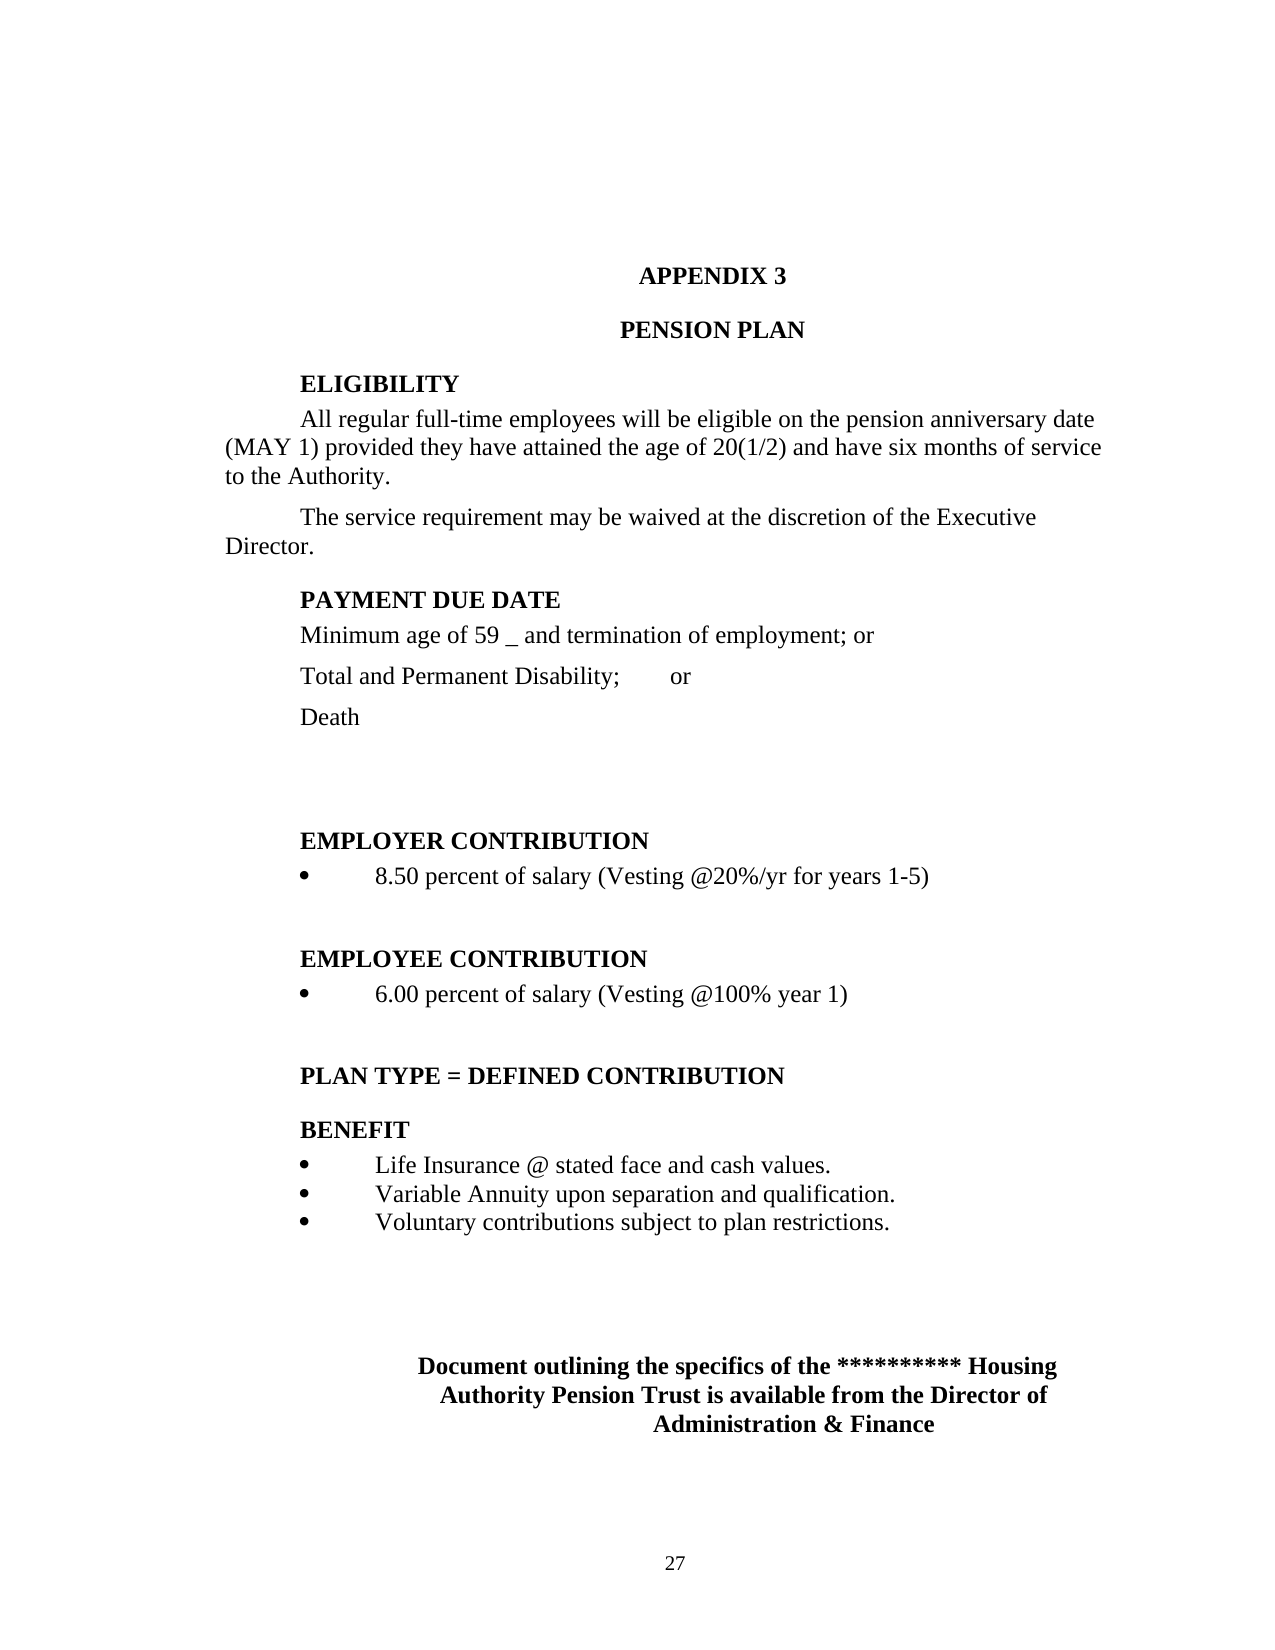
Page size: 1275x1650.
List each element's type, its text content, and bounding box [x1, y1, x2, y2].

text Death [225, 702, 1125, 731]
text Document outlining the specifics of the ********** Housing [225, 1351, 1125, 1380]
list Variable Annuity upon separation and qualification. [225, 1179, 1125, 1207]
text Authority Pension Trust is available from the Director of [225, 1380, 1125, 1409]
subtitle ELIGIBILITY [225, 369, 1125, 397]
list 8.50 percent of salary (Vesting @20%/yr for years 1-5) [225, 861, 1125, 890]
list 6.00 percent of salary (Vesting @100% year 1) [225, 979, 1125, 1007]
text Minimum age of 59 _ and termination of employment; or [225, 620, 1125, 649]
list Life Insurance @ stated face and cash values. [225, 1150, 1125, 1179]
list Voluntary contributions subject to plan restrictions. [225, 1207, 1125, 1236]
subtitle PENSION PLAN [225, 315, 1125, 344]
subtitle PAYMENT DUE DATE [225, 585, 1125, 614]
text Total and Permanent Disability; or [225, 661, 1125, 690]
text The service requirement may be waived at the discretion of the Executive Director. [225, 502, 1125, 560]
subtitle APPENDIX 3 [225, 261, 1125, 290]
text Administration & Finance [225, 1409, 1125, 1437]
subtitle EMPLOYEE CONTRIBUTION [225, 944, 1125, 972]
subtitle BENEFIT [225, 1115, 1125, 1144]
text All regular full-time employees will be eligible on the pension anniversary date (MAY 1) provided they have attained the age of 20(1/2) and have six months of service to the Authority. [225, 404, 1125, 490]
subtitle EMPLOYER CONTRIBUTION [225, 826, 1125, 855]
subtitle PLAN TYPE = DEFINED CONTRIBUTION [225, 1061, 1125, 1090]
